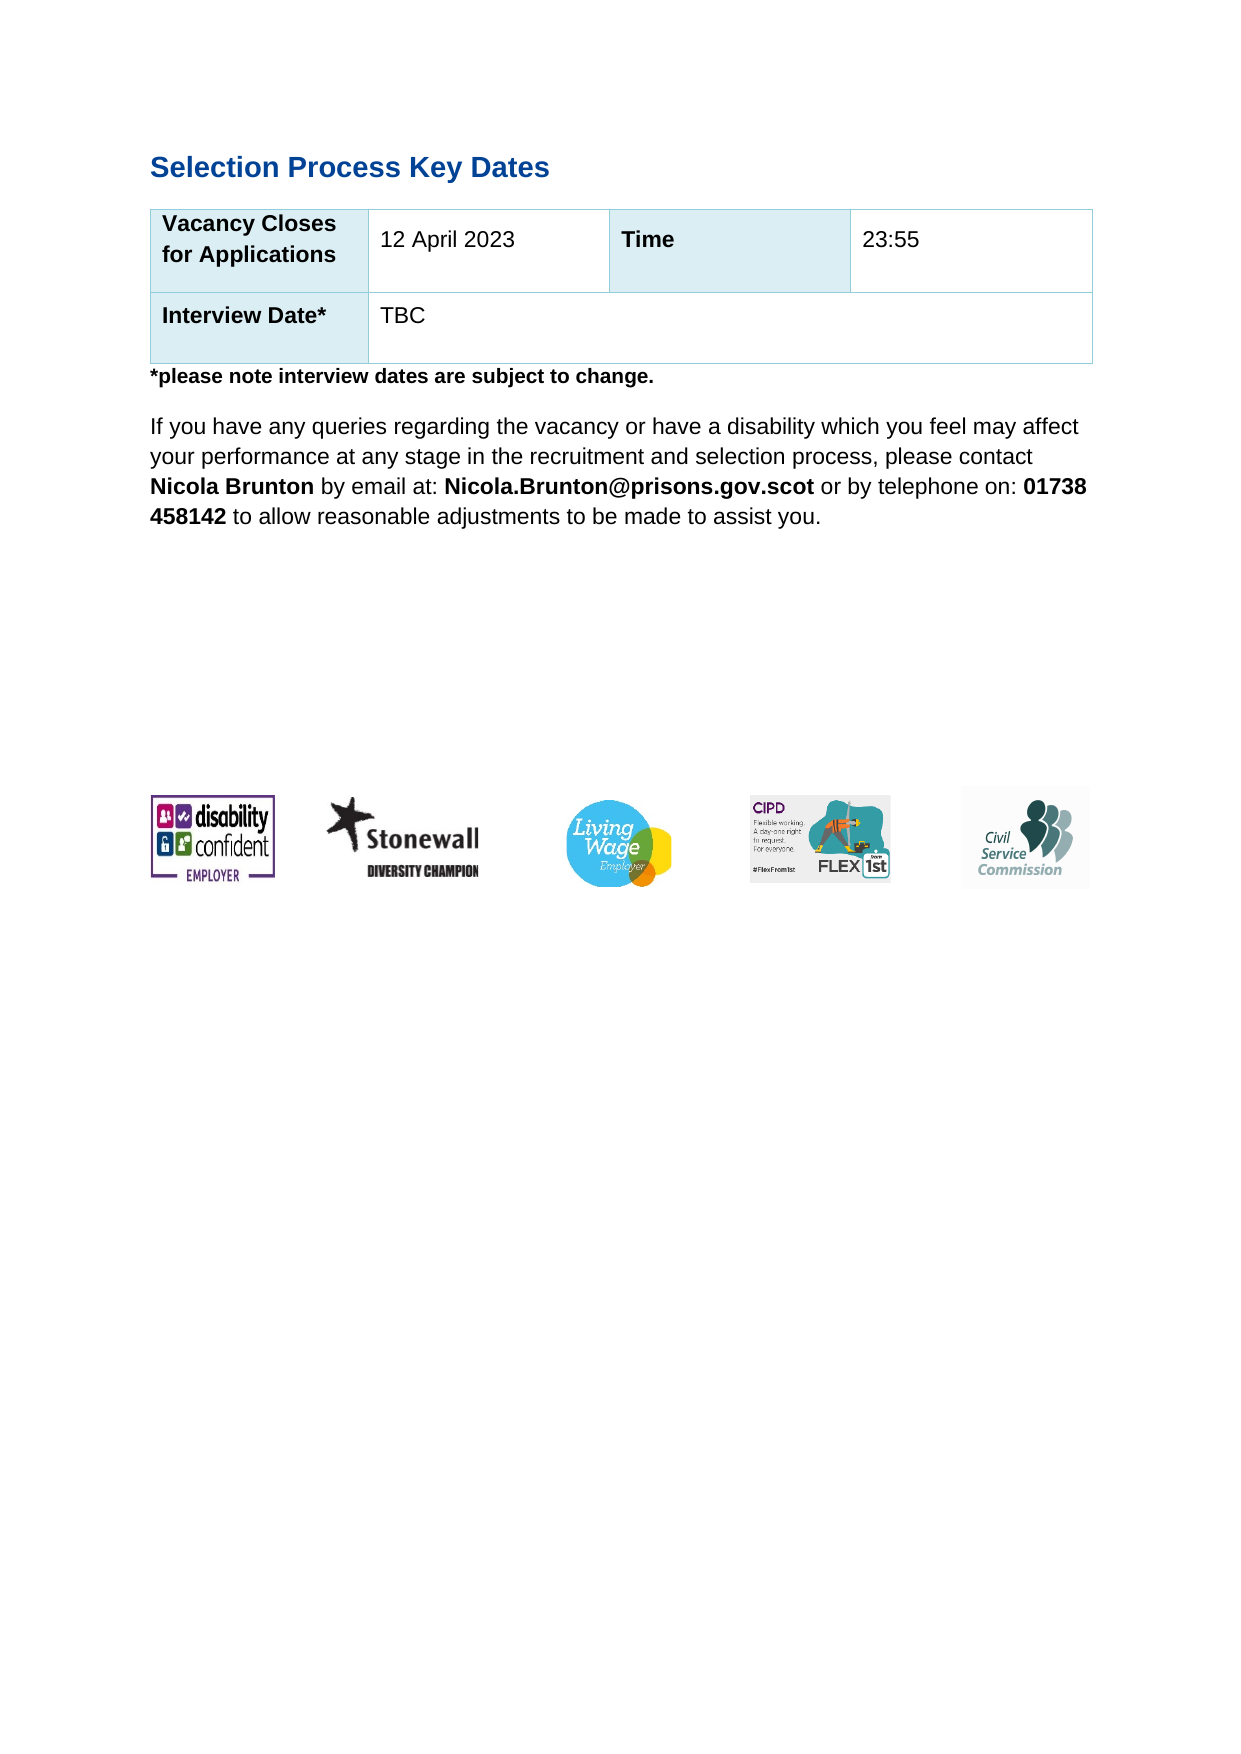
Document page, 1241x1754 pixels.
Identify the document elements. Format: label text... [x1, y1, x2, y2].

picture [750, 795, 891, 883]
picture [150, 795, 275, 886]
text *please note interview dates are subject to change. [150, 364, 1090, 388]
table_header [369, 210, 609, 292]
picture [565, 800, 672, 886]
table_header Vacancy Closes for Applications [151, 210, 368, 292]
text Selection Process Key Dates [150, 150, 1090, 183]
table_cell Interview Date* [151, 293, 368, 363]
table_header Time [610, 210, 850, 292]
picture [326, 797, 479, 877]
table_cell [369, 293, 1092, 363]
text If you have any queries regarding the vacancy or have a disability which you feel may affect your performance at any stage in the recruitment and selection process, please contact Nicola Brunton by email at: Nicola.Brunton@prisons.gov.scot or by telephone on: 01738 458142 to allow reasonable adjustments to be made to assist you. [150, 413, 1090, 530]
table_header 23:55 [851, 210, 1092, 292]
